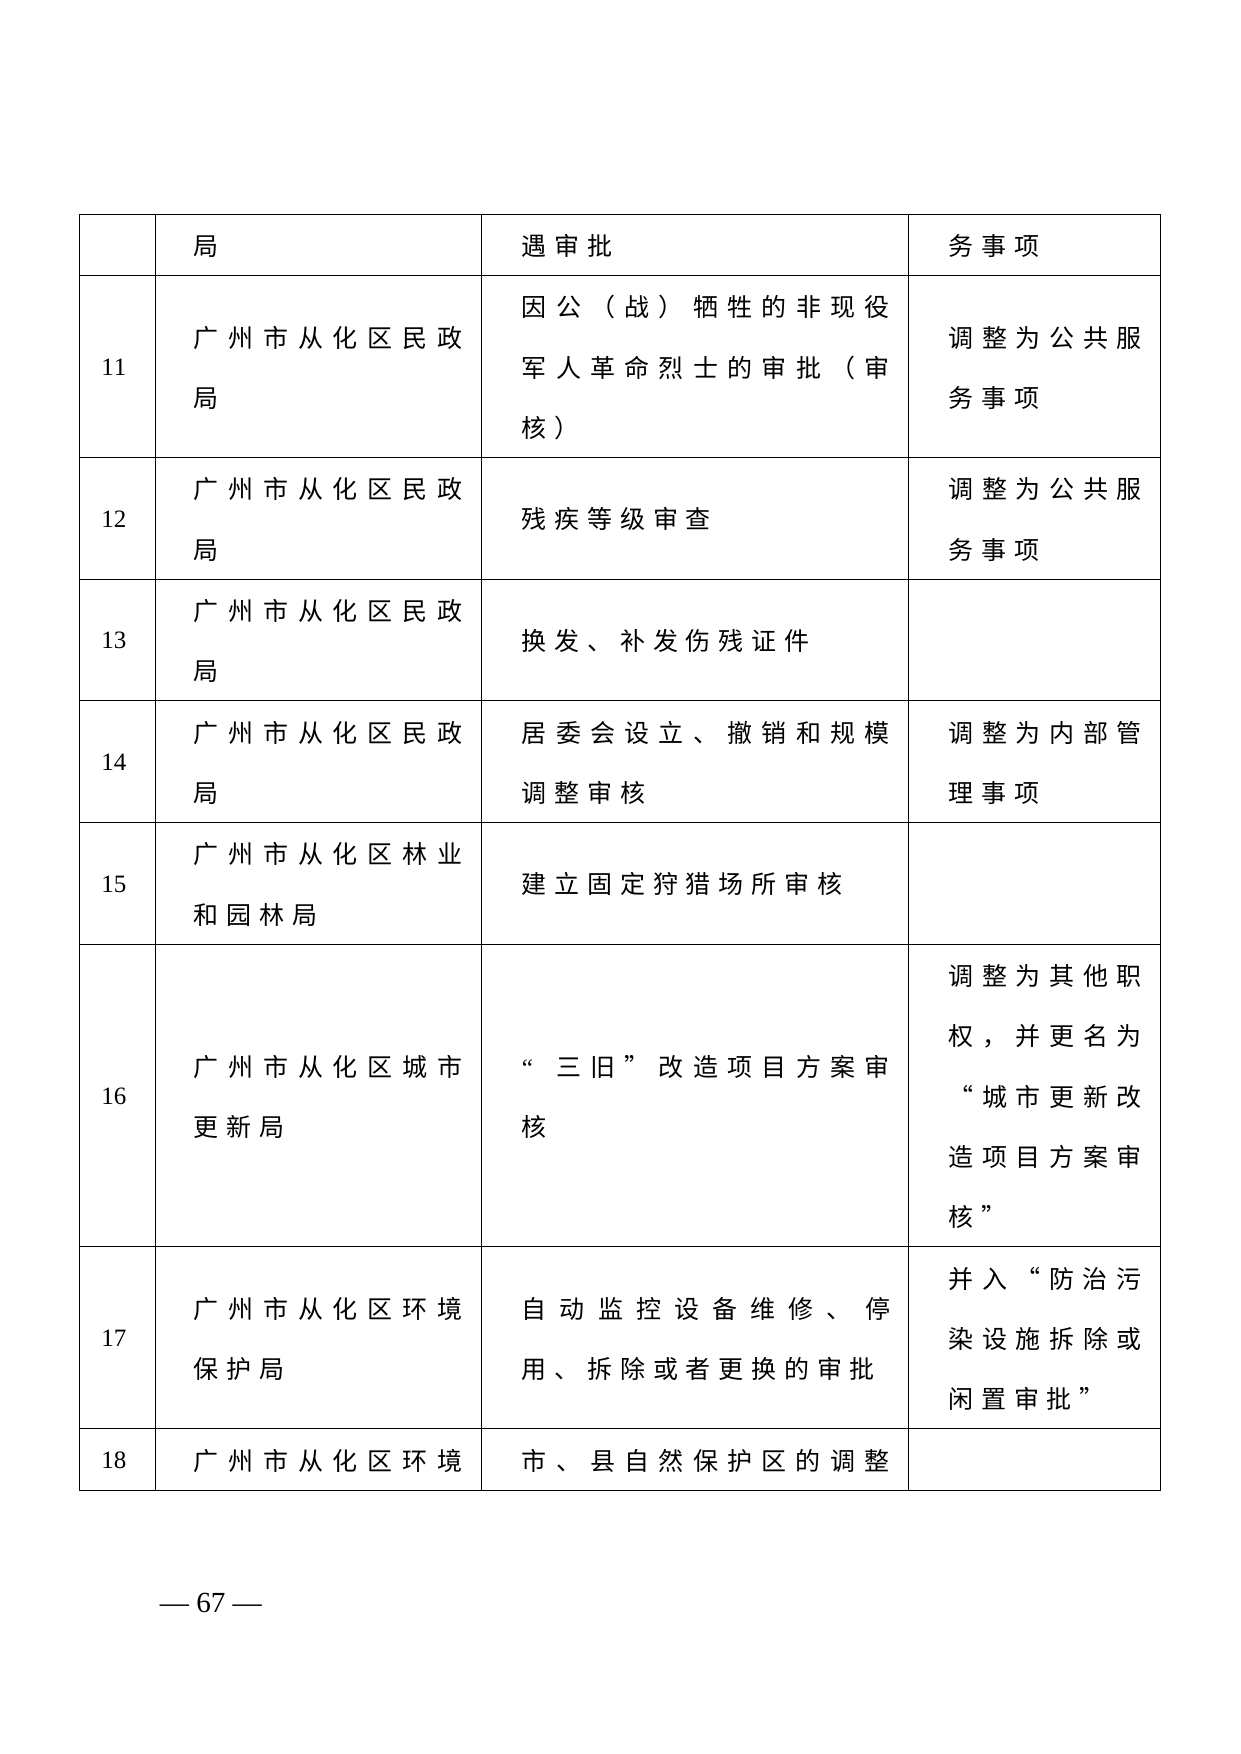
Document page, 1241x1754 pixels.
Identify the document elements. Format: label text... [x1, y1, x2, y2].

table_cell 自动监控设备维修、停用、拆除或者更换的审批 [482, 1247, 908, 1428]
table_cell 调整为公共服务事项 [909, 215, 1160, 275]
table_cell 14 [80, 701, 155, 822]
table_cell 13 [80, 580, 155, 700]
table_cell 居委会设立、撤销和规模调整审核 [482, 701, 908, 822]
table_cell 广州市从化区民政局 [156, 276, 481, 457]
table_cell 调整为公共服务事项 [909, 276, 1160, 457]
table_cell 调整为其他职权，并更名为“城市更新改造项目方案审核” [909, 945, 1160, 1246]
table_cell 12 [80, 458, 155, 578]
table_cell [909, 580, 1160, 700]
table_cell 17 [80, 1247, 155, 1428]
table_cell 调整为内部管理事项 [909, 701, 1160, 822]
table_cell 广州市从化区民政局 [156, 215, 481, 275]
table_cell 建立固定狩猎场所审核 [482, 823, 908, 943]
table_cell 并入“防治污染设施拆除或闲置审批” [909, 1247, 1160, 1428]
table_cell “三旧”改造项目方案审核 [482, 945, 908, 1246]
table_cell [909, 1429, 1160, 1489]
table_cell 广州市从化区环境保护局 [156, 1429, 481, 1489]
table_cell 广州市从化区林业和园林局 [156, 823, 481, 943]
table_cell 换发、补发伤残证件 [482, 580, 908, 700]
table_cell 广州市从化区民政局 [156, 701, 481, 822]
table_cell 16 [80, 945, 155, 1246]
table_cell 11 [80, 276, 155, 457]
table_cell 城市居民最低生活保障待遇审批 [482, 215, 908, 275]
table_cell 18 [80, 1429, 155, 1489]
table_cell 15 [80, 823, 155, 943]
table_cell 广州市从化区民政局 [156, 458, 481, 578]
table_cell 广州市从化区环境保护局 [156, 1247, 481, 1428]
table_cell 因公（战）牺牲的非现役军人革命烈士的审批（审核） [482, 276, 908, 457]
table_cell [909, 823, 1160, 943]
table_cell 广州市从化区城市更新局 [156, 945, 481, 1246]
table_cell 调整为公共服务事项 [909, 458, 1160, 578]
table_cell 残疾等级审查 [482, 458, 908, 578]
table_cell 广州市从化区民政局 [156, 580, 481, 700]
table_cell 10 [80, 215, 155, 275]
table_cell 市、县自然保护区的调整审核 [482, 1429, 908, 1489]
